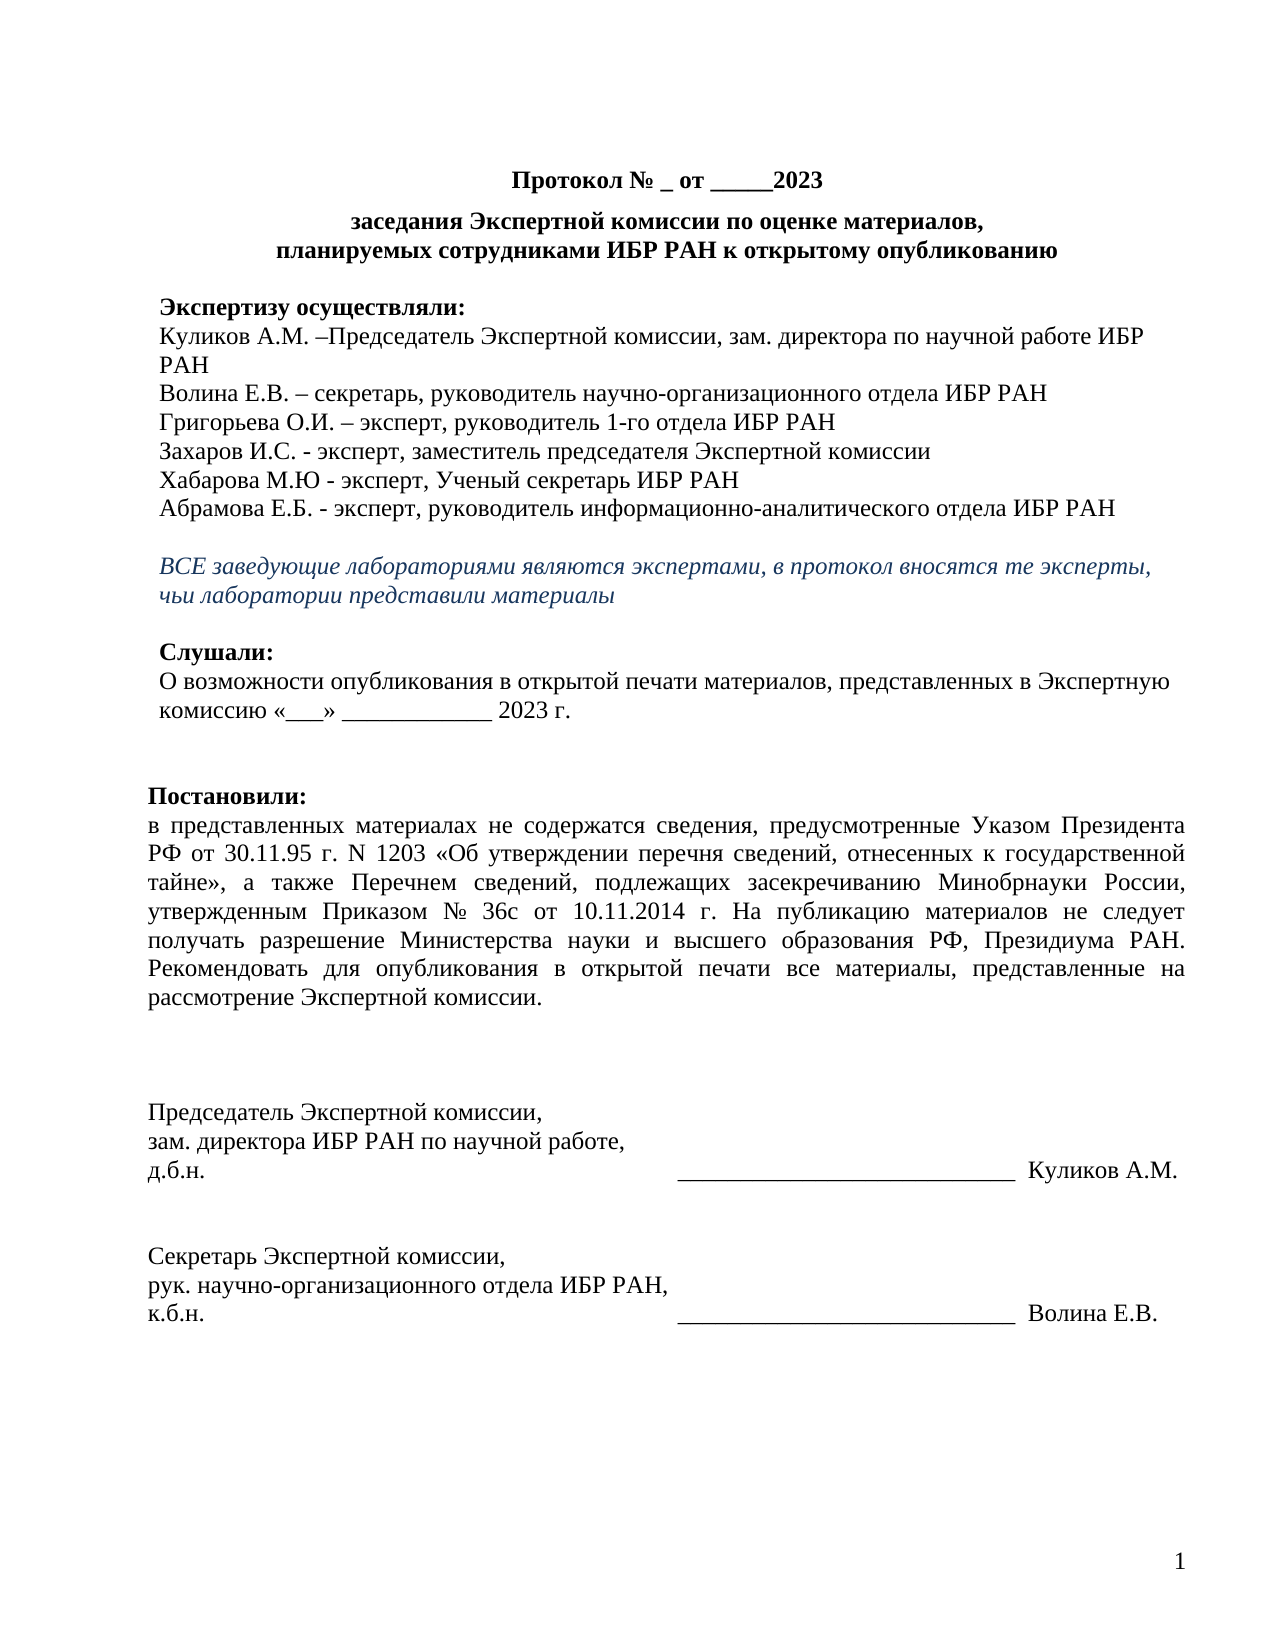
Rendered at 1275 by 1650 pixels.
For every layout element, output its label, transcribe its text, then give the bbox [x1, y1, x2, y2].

text Хабарова М.Ю - эксперт, Ученый секретарь ИБР РАН [159, 465, 1186, 493]
text Куликов А.М. –Председатель Экспертной комиссии, зам. директора по научной работе ИБР РАН [159, 321, 1186, 378]
text Протокол № _ от _____2023 [148, 165, 1186, 193]
text Волина Е.В. – секретарь, руководитель научно-организационного отдела ИБР РАН [159, 378, 1186, 407]
text О возможности опубликования в открытой печати материалов, представленных в Экспертную комиссию «___» ____________ 2023 г. [159, 666, 1186, 723]
text рук. научно-организационного отдела ИБР РАН, [148, 1270, 1186, 1298]
text Председатель Экспертной комиссии, [148, 1097, 1186, 1126]
text ВСЕ заведующие лабораториями являются экспертами, в протокол вносятся те эксперты, чьи лаборатории представили материалы [159, 551, 1186, 608]
text планируемых сотрудниками ИБР РАН к открытому опубликованию [148, 235, 1186, 263]
text Слушали: [159, 637, 1186, 666]
text Экспертизу осуществляли: [159, 292, 1186, 321]
text к.б.н. ___________________________ Волина Е.В. [148, 1298, 1186, 1327]
text зам. директора ИБР РАН по научной работе, [148, 1126, 1186, 1155]
text Абрамова Е.Б. - эксперт, руководитель информационно-аналитического отдела ИБР РАН [159, 493, 1186, 522]
text заседания Экспертной комиссии по оценке материалов, [148, 206, 1186, 235]
text Григорьева О.И. – эксперт, руководитель 1-го отдела ИБР РАН [159, 407, 1186, 436]
text д.б.н. ___________________________ Куликов А.М. [148, 1155, 1186, 1183]
text Захаров И.С. - эксперт, заместитель председателя Экспертной комиссии [159, 436, 1186, 465]
text Секретарь Экспертной комиссии, [148, 1241, 1186, 1270]
text в представленных материалах не содержатся сведения, предусмотренные Указом Президента РФ от 30.11.95 г. N 1203 «Об утверждении перечня сведений, отнесенных к государственной тайне», а также Перечнем сведений, подлежащих засекречиванию Минобрнауки России, утвержденным Приказом № 36с от 10.11.2014 г. На публикацию материалов не следует получать разрешение Министерства науки и высшего образования РФ, Президиума РАН. Рекомендовать для опубликования в открытой печати все материалы, представленные на рассмотрение Экспертной комиссии. [148, 810, 1186, 1011]
text Постановили: [148, 781, 1186, 810]
